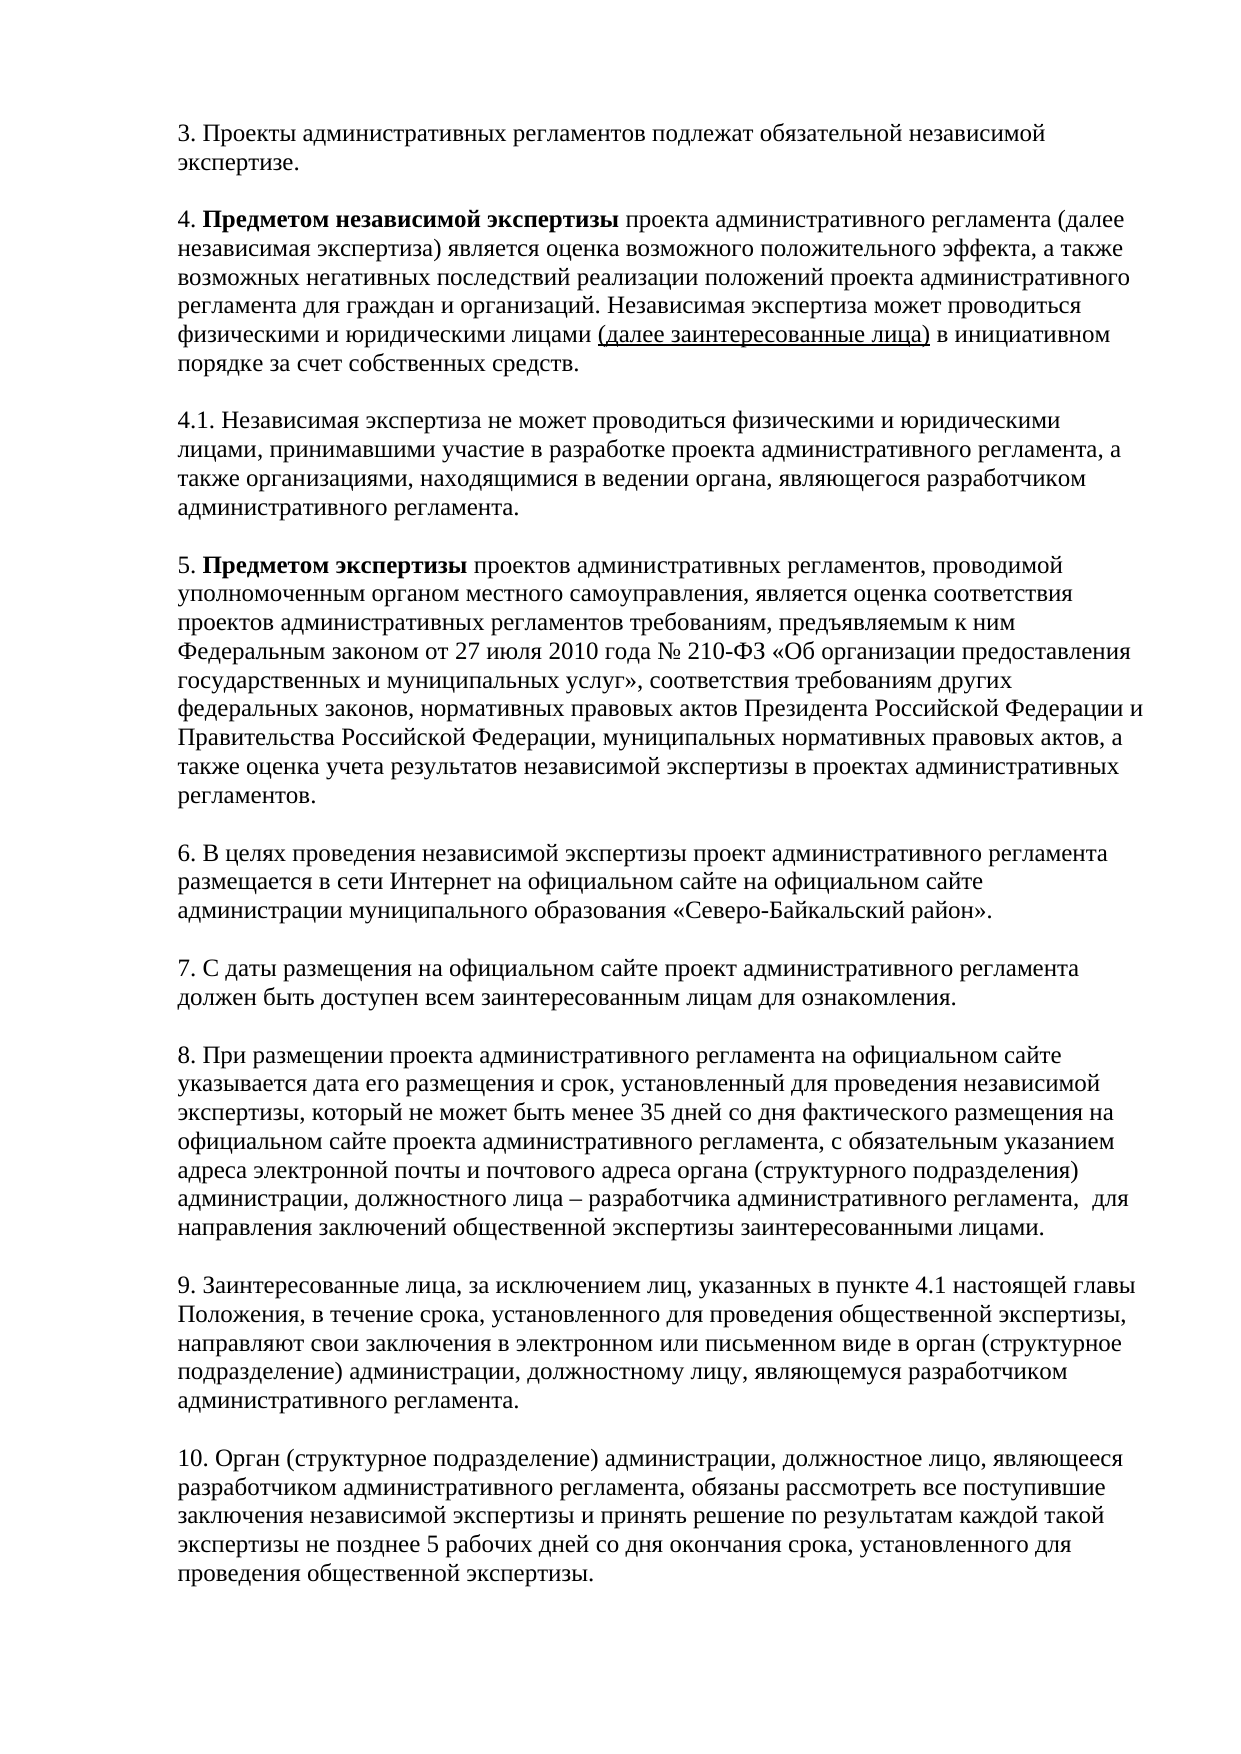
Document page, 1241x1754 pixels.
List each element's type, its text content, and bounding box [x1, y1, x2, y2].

text 8. При размещении проекта административного регламента на официальном сайте указывается дата его размещения и срок, установленный для проведения независимой экспертизы, который не может быть менее 35 дней со дня фактического размещения на официальном сайте проекта административного регламента, с обязательным указанием адреса электронной почты и почтового адреса органа (структурного подразделения) администрации, должностного лица – разработчика административного регламента, для направления заключений общественной экспертизы заинтересованными лицами. [177, 1040, 1152, 1241]
text 10. Орган (структурное подразделение) администрации, должностное лицо, являющееся разработчиком административного регламента, обязаны рассмотреть все поступившие заключения независимой экспертизы и принять решение по результатам каждой такой экспертизы не позднее 5 рабочих дней со дня окончания срока, установленного для проведения общественной экспертизы. [177, 1443, 1152, 1587]
text 9. Заинтересованные лица, за исключением лиц, указанных в пункте 4.1 настоящей главы Положения, в течение срока, установленного для проведения общественной экспертизы, направляют свои заключения в электронном или письменном виде в орган (структурное подразделение) администрации, должностному лицу, являющемуся разработчиком административного регламента. [177, 1270, 1152, 1414]
text 6. В целях проведения независимой экспертизы проект административного регламента размещается в сети Интернет на официальном сайте на официальном сайте администрации муниципального образования «Северо-Байкальский район». [177, 838, 1152, 924]
text 5. Предметом экспертизы проектов административных регламентов, проводимой уполномоченным органом местного самоуправления, является оценка соответствия проектов административных регламентов требованиям, предъявляемым к ним Федеральным законом от 27 июля 2010 года № 210-ФЗ «Об организации предоставления государственных и муниципальных услуг», соответствия требованиям других федеральных законов, нормативных правовых актов Президента Российской Федерации и Правительства Российской Федерации, муниципальных нормативных правовых актов, а также оценка учета результатов независимой экспертизы в проектах административных регламентов. [177, 550, 1152, 808]
text 7. С даты размещения на официальном сайте проект административного регламента должен быть доступен всем заинтересованным лицам для ознакомления. [177, 953, 1152, 1011]
text 3. Проекты административных регламентов подлежат обязательной независимой экспертизе. 4. Предметом независимой экспертизы проекта административного регламента (далее независимая экспертиза) является оценка возможного положительного эффекта, а также возможных негативных последствий реализации положений проекта административного регламента для граждан и организаций. Независимая экспертиза может проводиться физическими и юридическими лицами (далее заинтересованные лица) в инициативном порядке за счет собственных средств. 4.1. Независимая экспертиза не может проводиться физическими и юридическими лицами, принимавшими участие в разработке проекта административного регламента, а также организациями, находящимися в ведении органа, являющегося разработчиком административного регламента. [177, 118, 1152, 521]
